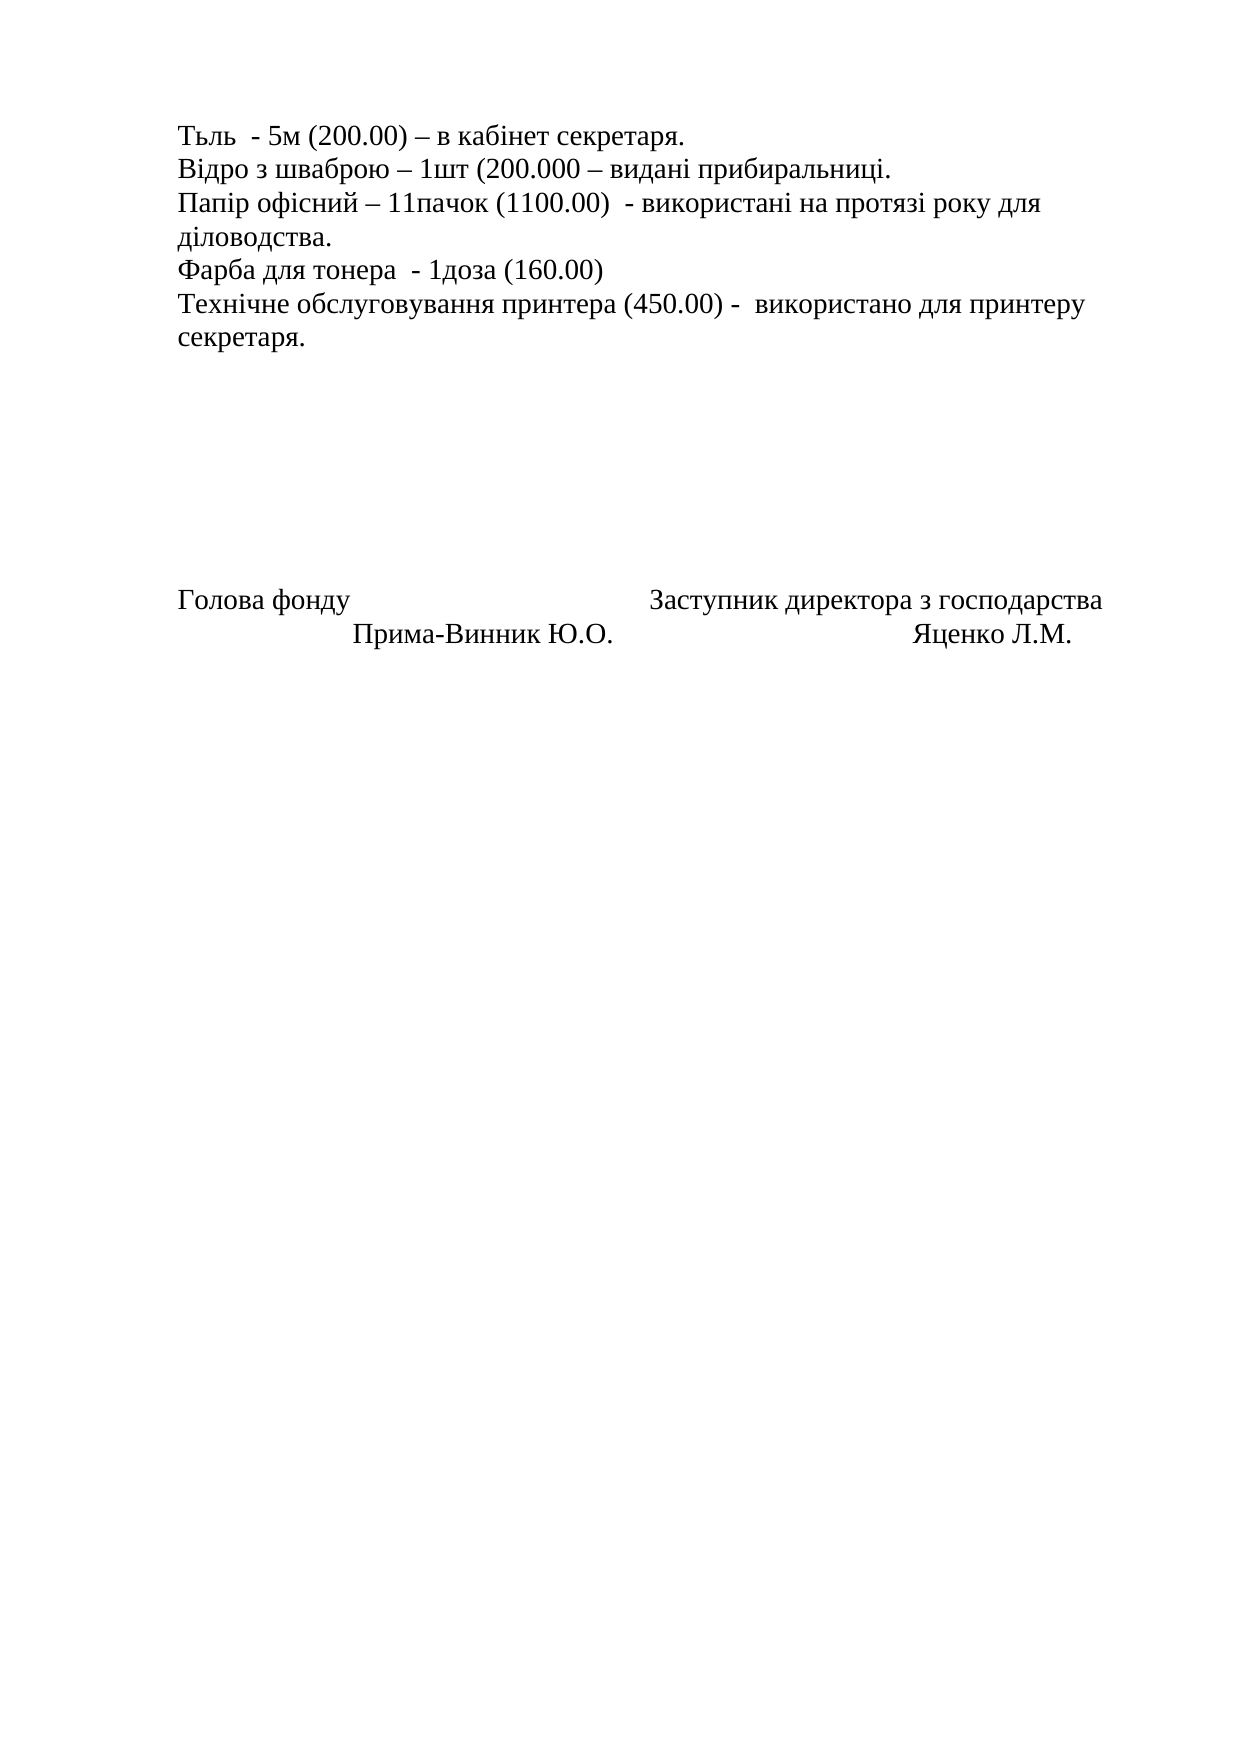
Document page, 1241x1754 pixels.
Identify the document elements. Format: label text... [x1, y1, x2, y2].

text Папір офісний – 11пачок (1100.00) - використані на протязі року для діловодства. [177, 185, 1152, 252]
text Голова фонду Заступник директора з господарства [177, 582, 1152, 616]
text Відро з шваброю – 1шт (200.000 – видані прибиральниці. [177, 152, 1152, 185]
text Технічне обслуговування принтера (450.00) - використано для принтеру секретаря. [177, 286, 1152, 353]
text Прима-Винник Ю.О. Яценко Л.М. [177, 616, 1152, 649]
text Фарба для тонера - 1доза (160.00) [177, 252, 1152, 286]
text Тьль - 5м (200.00) – в кабінет секретаря. [177, 118, 1152, 152]
